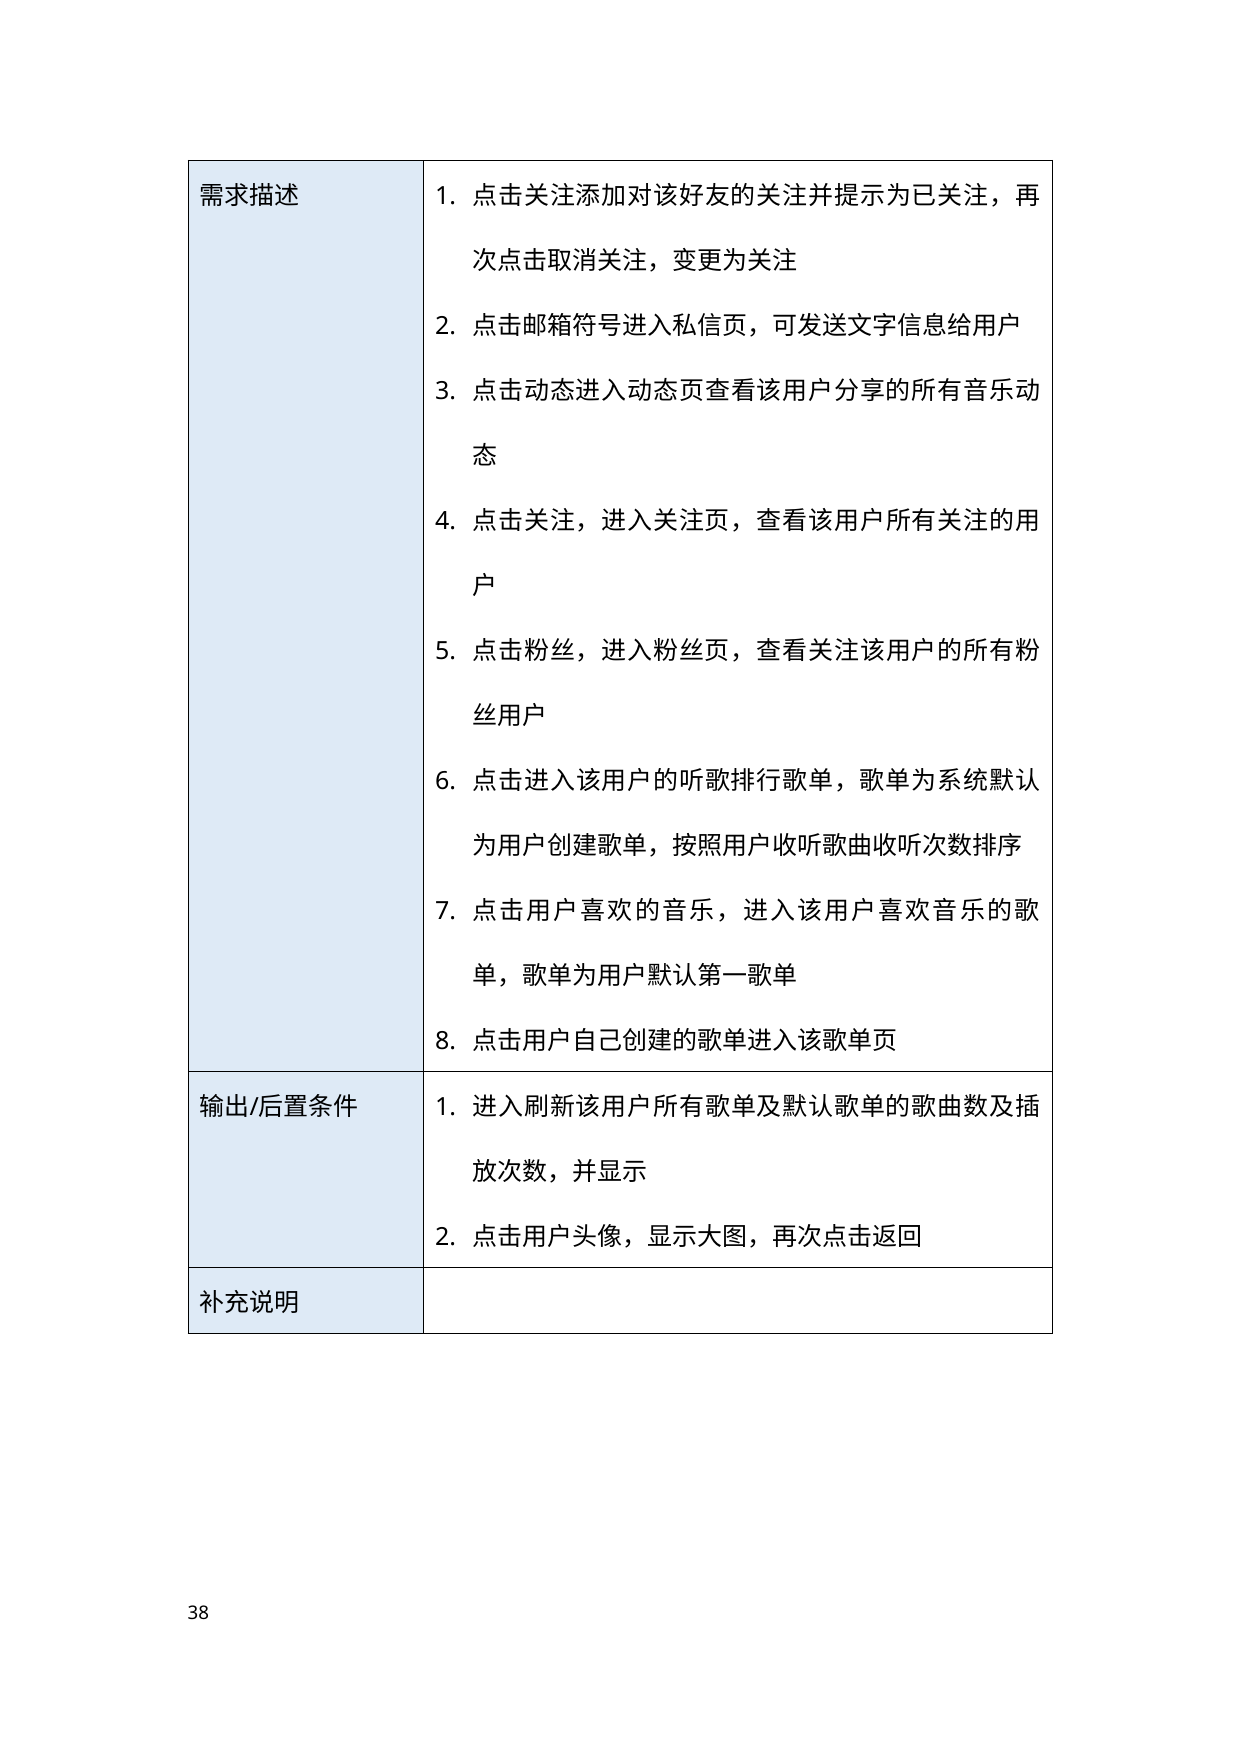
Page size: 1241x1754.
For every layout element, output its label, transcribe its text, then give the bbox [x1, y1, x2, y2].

table_cell 点击关注添加对该好友的关注并提示为已关注，再次点击取消关注，变更为关注 点击邮箱符号进入私信页，可发送文字信息给用户 点击动态进入动态页查看该用户分享的所有音乐动态 点击关注，进入关注页，查看该用户所有关注的用户 点击粉丝，进入粉丝页，查看关注该用户的所有粉丝用户 点击进入该用户的听歌排行歌单，歌单为系统默认为用户创建歌单，按照用户收听歌曲收听次数排序 点击用户喜欢的音乐，进入该用户喜欢音乐的歌单，歌单为用户默认第一歌单 点击用户自己创建的歌单进入该歌单页 [424, 161, 1052, 1071]
table_cell 需求描述 [189, 161, 423, 1071]
table_cell 补充说明 [189, 1268, 423, 1333]
table_cell [424, 1268, 1052, 1333]
table_cell 输出/后置条件 [189, 1072, 423, 1267]
table_cell 进入刷新该用户所有歌单及默认歌单的歌曲数及插放次数，并显示 点击用户头像，显示大图，再次点击返回 [424, 1072, 1052, 1267]
